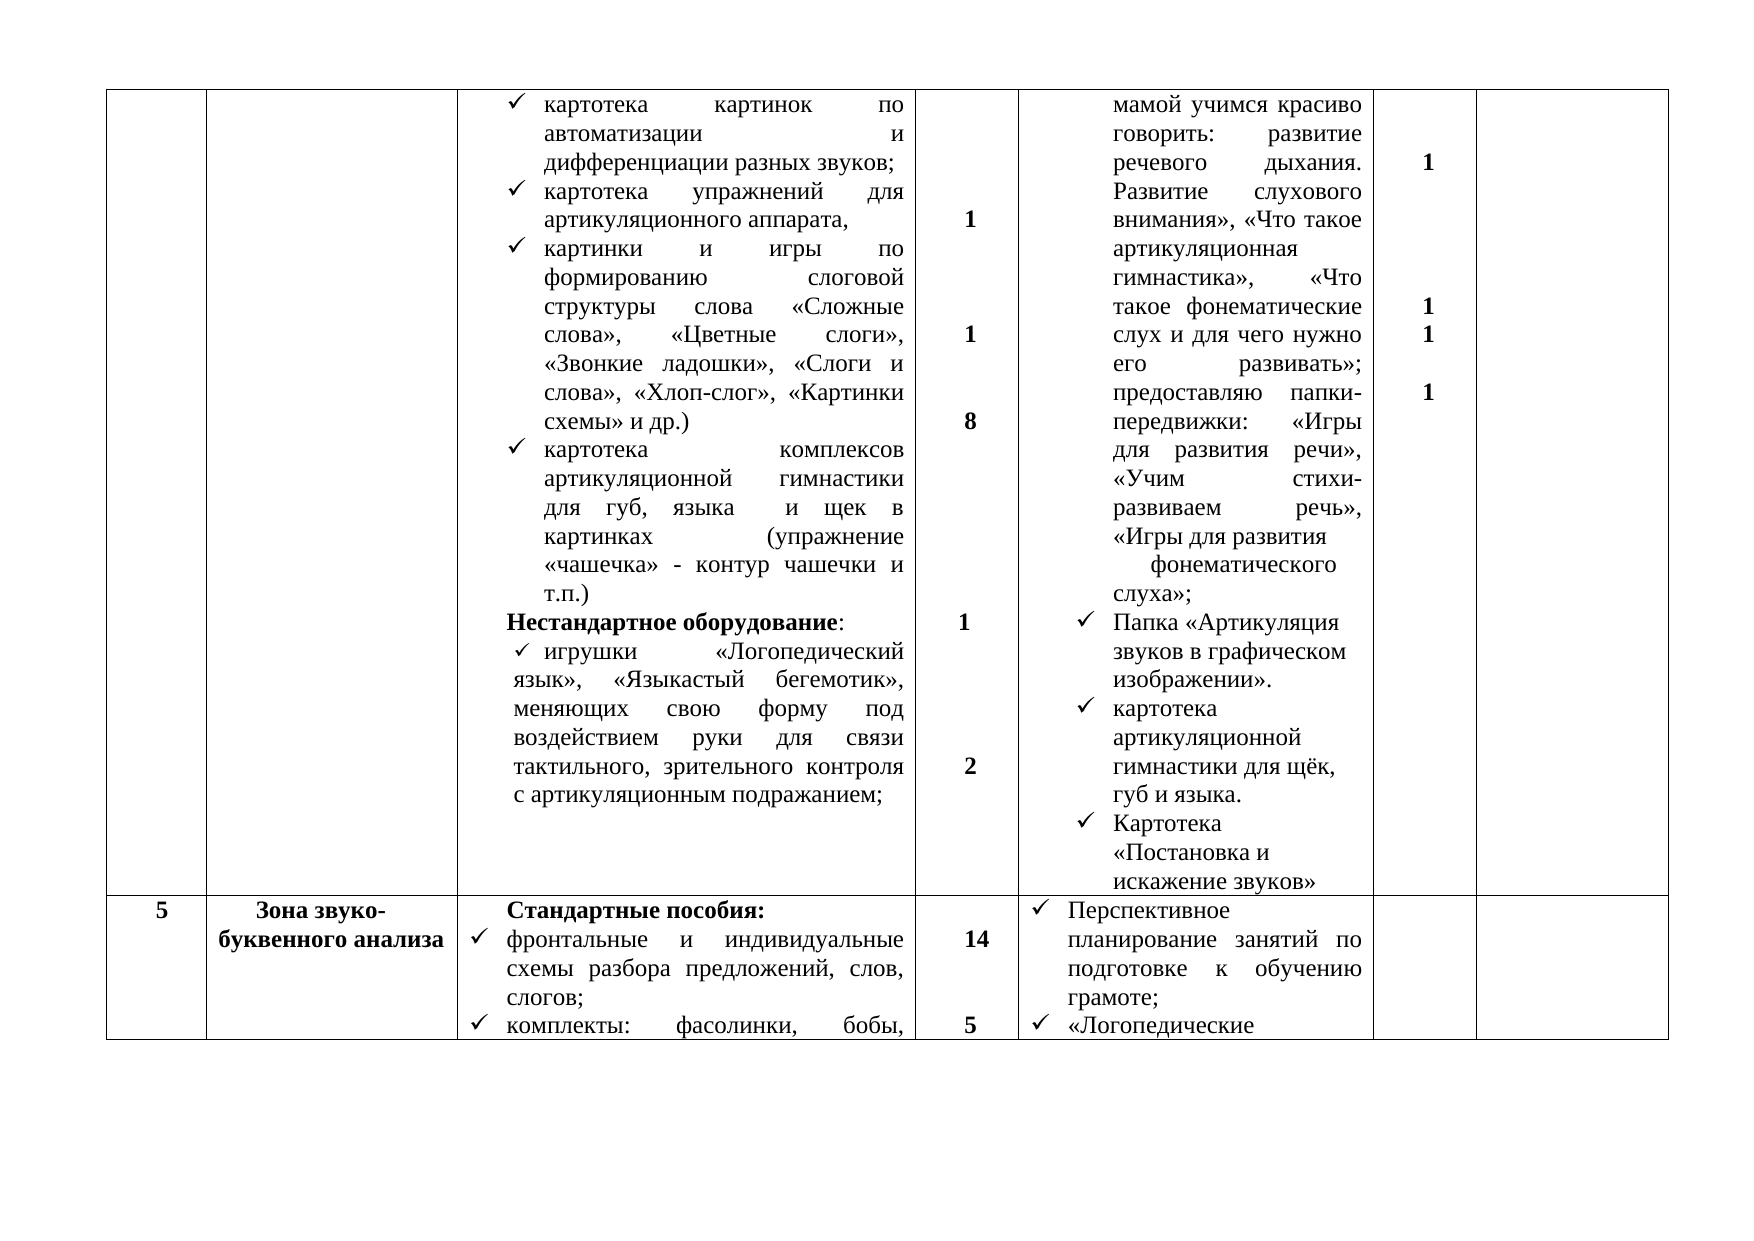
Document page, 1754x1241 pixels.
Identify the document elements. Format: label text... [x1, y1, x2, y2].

table_cell 5 [107, 896, 206, 1039]
table_cell [1374, 896, 1476, 1039]
table_cell [1477, 90, 1668, 894]
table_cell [458, 896, 915, 1039]
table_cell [207, 896, 457, 1039]
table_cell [1019, 896, 1373, 1039]
table_cell 14 5 33 3 [916, 896, 1018, 1039]
table_cell [1477, 896, 1668, 1039]
